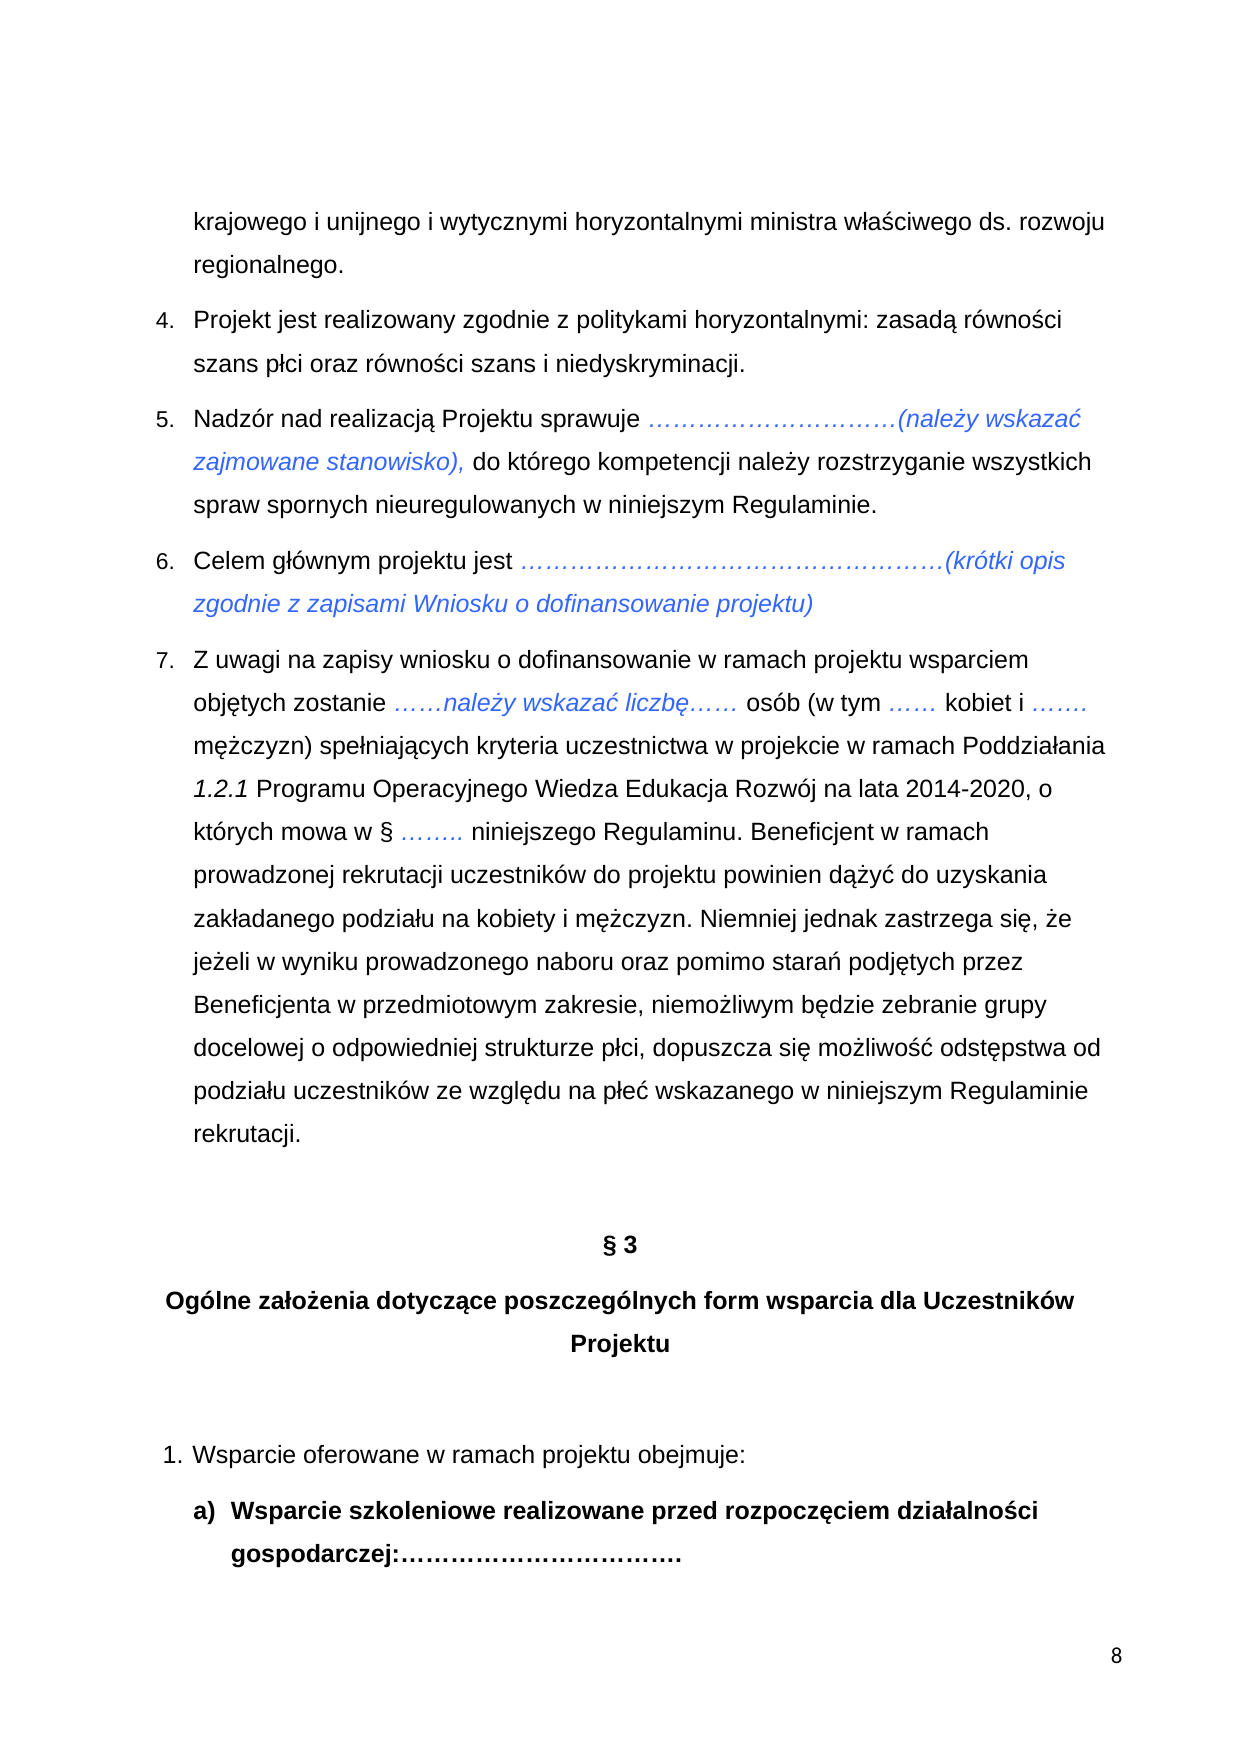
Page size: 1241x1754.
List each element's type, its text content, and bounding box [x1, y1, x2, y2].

list Projekt jest realizowany zgodnie z politykami horyzontalnymi: zasadą równości szans płci oraz równości szans i niedyskryminacji. [156, 306, 1122, 377]
list Wsparcie szkoleniowe realizowane przed rozpoczęciem działalności gospodarczej:……………………………. [193, 1496, 1122, 1568]
list Nadzór nad realizacją Projektu sprawuje …………………………(należy wskazać zajmowane stanowisko), do którego kompetencji należy rozstrzyganie wszystkich spraw spornych nieuregulowanych w niniejszym Regulaminie. [156, 404, 1122, 519]
list Z uwagi na zapisy wniosku o dofinansowanie w ramach projektu wsparciem objętych zostanie ……należy wskazać liczbę…… osób (w tym …… kobiet i ……. mężczyzn) spełniających kryteria uczestnictwa w projekcie w ramach Poddziałania 1.2.1 Programu Operacyjnego Wiedza Edukacja Rozwój na lata 2014-2020, o których mowa w § …….. niniejszego Regulaminu. Beneficjent w ramach prowadzonej rekrutacji uczestników do projektu powinien dążyć do uzyskania zakładanego podziału na kobiety i mężczyzn. Niemniej jednak zastrzega się, że jeżeli w wyniku prowadzonego naboru oraz pomimo starań podjętych przez Beneficjenta w przedmiotowym zakresie, niemożliwym będzie zebranie grupy docelowej o odpowiedniej strukturze płci, dopuszcza się możliwość odstępstwa od podziału uczestników ze względu na płeć wskazanego w niniejszym Regulaminie rekrutacji. [156, 645, 1122, 1148]
text § 3 [118, 1231, 1122, 1259]
list Wsparcie oferowane w ramach projektu obejmuje: [162, 1441, 1122, 1469]
list Celem głównym projektu jest ……………………………………………(krótki opis zgodnie z zapisami Wniosku o dofinansowanie projektu) [156, 546, 1122, 618]
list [156, 207, 1122, 279]
text Ogólne założenia dotyczące poszczególnych form wsparcia dla Uczestników Projektu [118, 1286, 1122, 1358]
